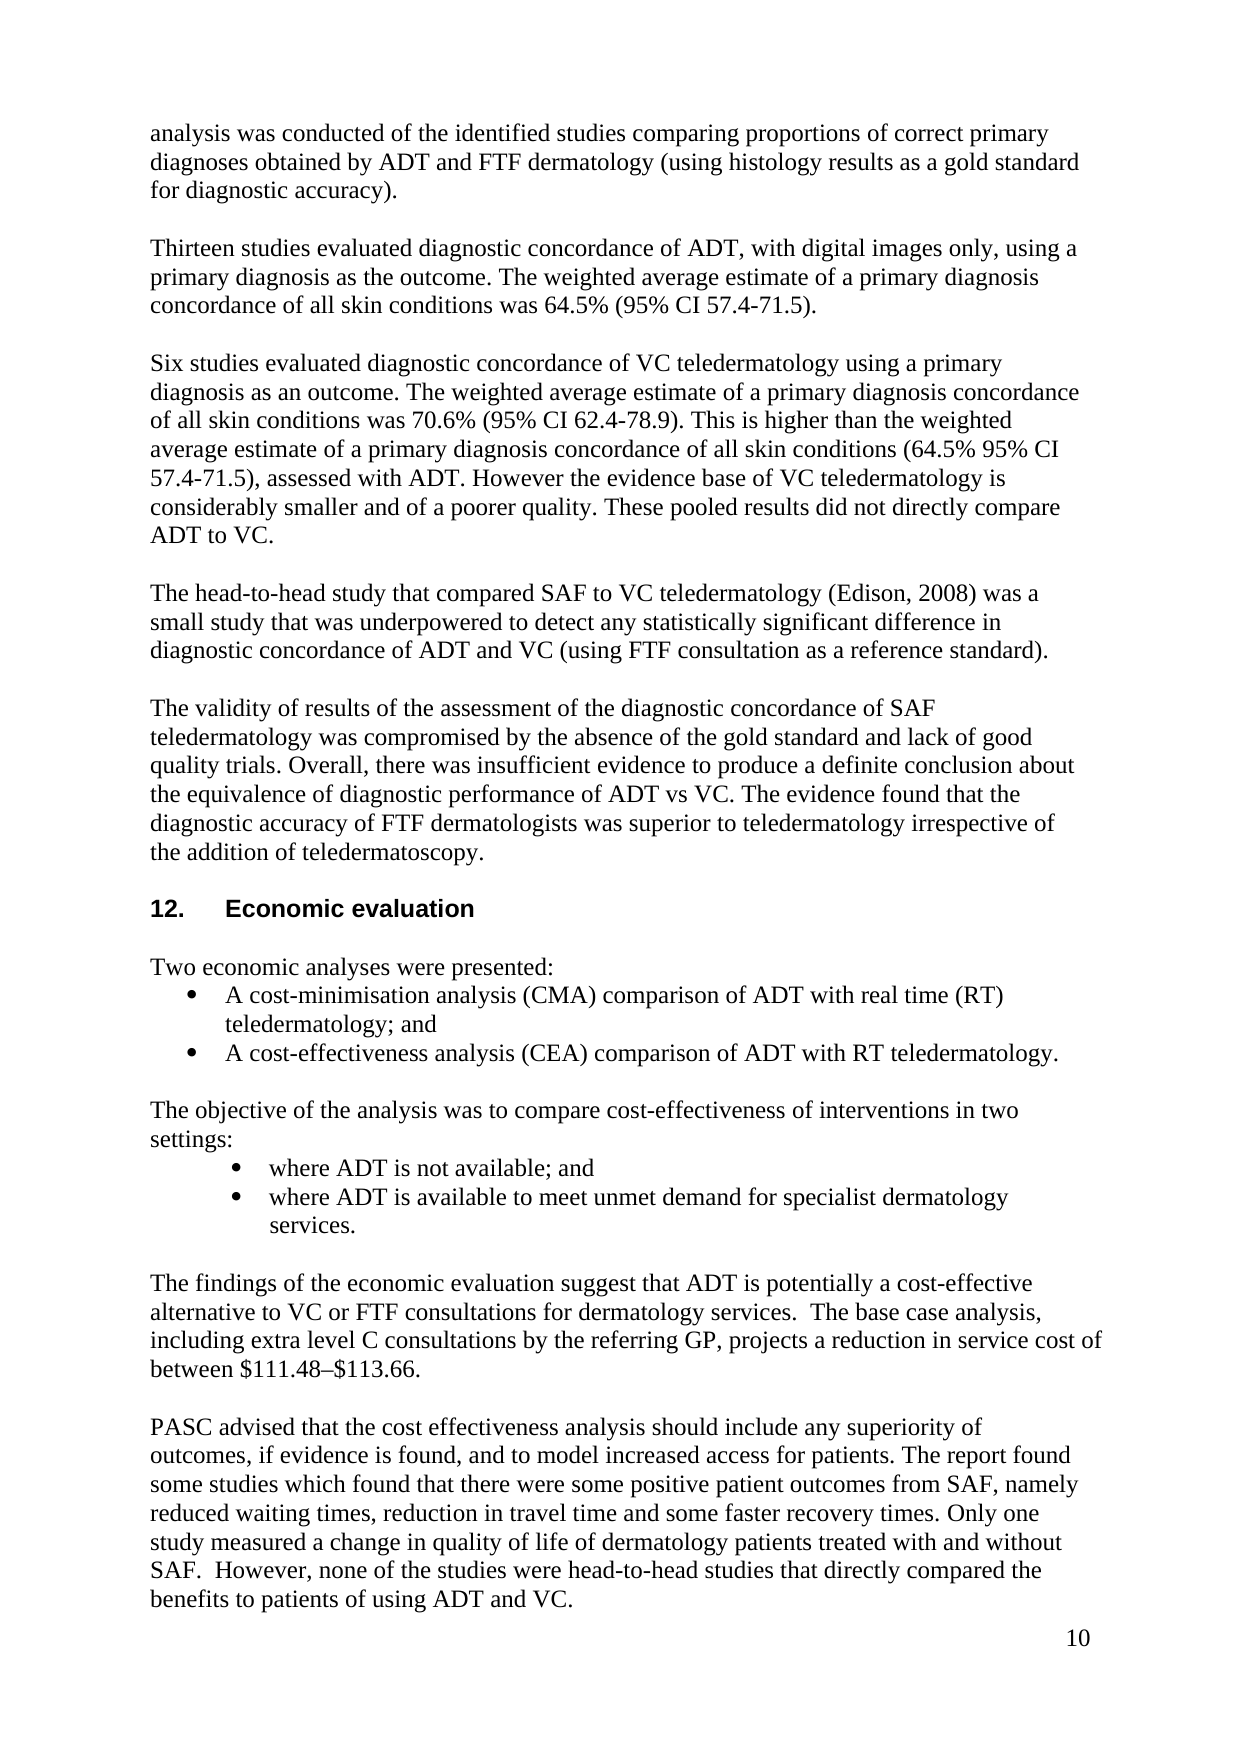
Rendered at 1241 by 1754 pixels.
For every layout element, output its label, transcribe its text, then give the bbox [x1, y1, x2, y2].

text PASC advised that the cost effectiveness analysis should include any superiority of outcomes, if evidence is found, and to model increased access for patients. The report found some studies which found that there were some positive patient outcomes from SAF, namely reduced waiting times, reduction in travel time and some faster recovery times. Only one study measured a change in quality of life of dermatology patients treated with and without SAF. However, none of the studies were head-to-head studies that directly compared the benefits to patients of using ADT and VC. [150, 1412, 1090, 1613]
list where ADT is not available; and [232, 1153, 1090, 1182]
text Six studies evaluated diagnostic concordance of VC teledermatology using a primary diagnosis as an outcome. The weighted average estimate of a primary diagnosis concordance of all skin conditions was 70.6% (95% CI 62.4-78.9). This is higher than the weighted average estimate of a primary diagnosis concordance of all skin conditions (64.5% 95% CI 57.4-71.5), assessed with ADT. However the evidence base of VC teledermatology is considerably smaller and of a poorer quality. These pooled results did not directly compare ADT to VC. [150, 348, 1090, 549]
subtitle Economic evaluation [150, 894, 1090, 923]
text Two economic analyses were presented: [150, 952, 1090, 981]
text The findings of the economic evaluation suggest that ADT is potentially a cost-effective alternative to VC or FTF consultations for dermatology services. The base case analysis, including extra level C consultations by the referring GP, projects a reduction in service cost of between $111.48–$113.66. [150, 1268, 1105, 1383]
list where ADT is available to meet unmet demand for specialist dermatology services. [232, 1182, 1090, 1239]
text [150, 118, 1090, 204]
list A cost-minimisation analysis (CMA) comparison of ADT with real time (RT) teledermatology; and [187, 981, 1090, 1038]
text The objective of the analysis was to compare cost-effectiveness of interventions in two settings: [150, 1096, 1090, 1153]
list The validity of results of the assessment of the diagnostic concordance of SAF teledermatology was compromised by the absence of the gold standard and lack of good quality trials. Overall, there was insufficient evidence to produce a definite conclusion about the equivalence of diagnostic performance of ADT vs VC. The evidence found that the diagnostic accuracy of FTF dermatologists was superior to teledermatology irrespective of the addition of teledermatoscopy. [150, 693, 1090, 866]
text The head-to-head study that compared SAF to VC teledermatology (Edison, 2008) was a small study that was underpowered to detect any statistically significant difference in diagnostic concordance of ADT and VC (using FTF consultation as a reference standard). [150, 578, 1090, 664]
text Thirteen studies evaluated diagnostic concordance of ADT, with digital images only, using a primary diagnosis as the outcome. The weighted average estimate of a primary diagnosis concordance of all skin conditions was 64.5% (95% CI 57.4-71.5). [150, 233, 1090, 319]
list A cost-effectiveness analysis (CEA) comparison of ADT with RT teledermatology. [187, 1038, 1090, 1067]
